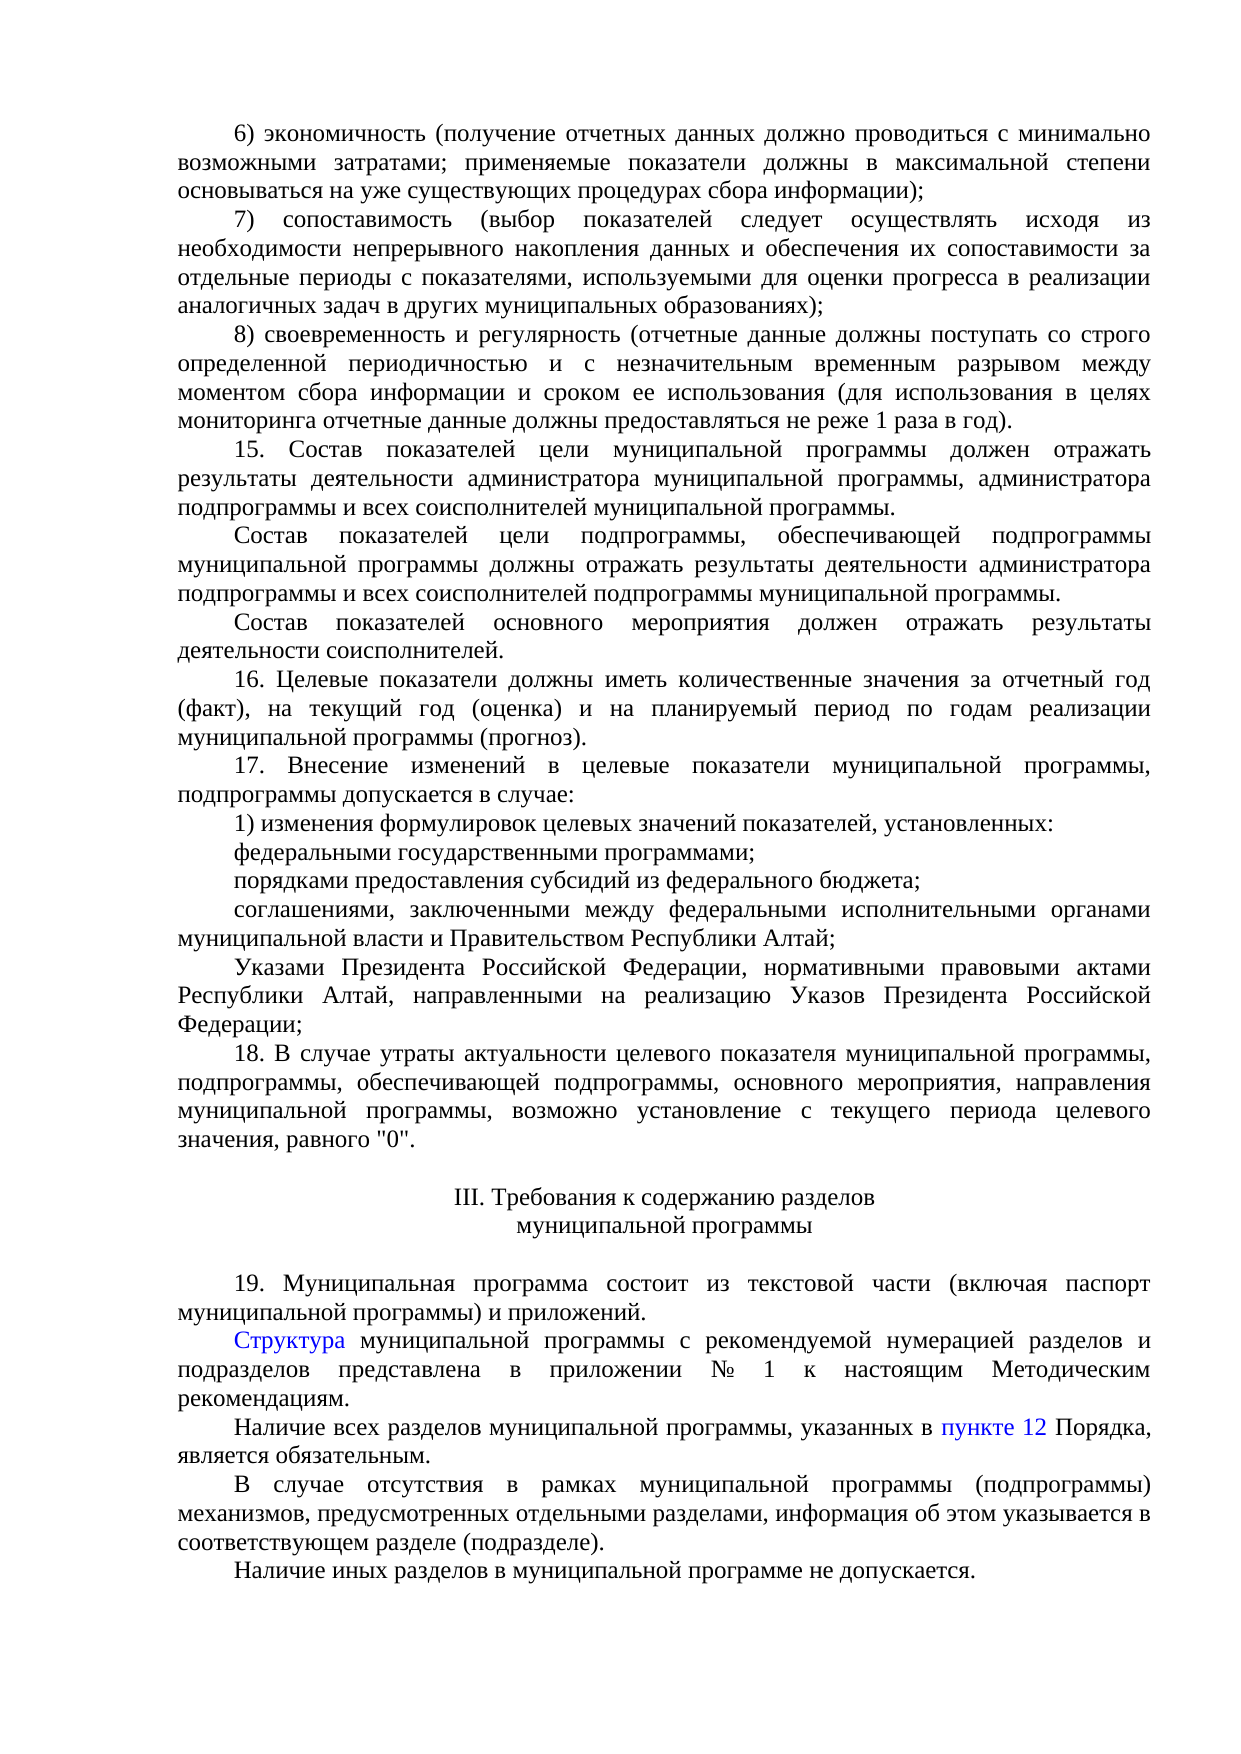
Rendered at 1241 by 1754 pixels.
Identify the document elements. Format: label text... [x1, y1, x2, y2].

text Состав показателей цели подпрограммы, обеспечивающей подпрограммы муниципальной программы должны отражать результаты деятельности администратора подпрограммы и всех соисполнителей подпрограммы муниципальной программы. [177, 521, 1152, 607]
text III. Требования к содержанию разделов [177, 1182, 1152, 1211]
text 18. В случае утраты актуальности целевого показателя муниципальной программы, подпрограммы, обеспечивающей подпрограммы, основного мероприятия, направления муниципальной программы, возможно установление с текущего периода целевого значения, равного "0". [177, 1038, 1152, 1153]
text Указами Президента Российской Федерации, нормативными правовыми актами Республики Алтай, направленными на реализацию Указов Президента Российской Федерации; [177, 952, 1152, 1038]
text 19. Муниципальная программа состоит из текстовой части (включая паспорт муниципальной программы) и приложений. [177, 1268, 1152, 1326]
text федеральными государственными программами; [177, 837, 1152, 866]
text 7) сопоставимость (выбор показателей следует осуществлять исходя из необходимости непрерывного накопления данных и обеспечения их сопоставимости за отдельные периоды с показателями, используемыми для оценки прогресса в реализации аналогичных задач в других муниципальных образованиях); [177, 204, 1152, 319]
text порядками предоставления субсидий из федерального бюджета; [177, 866, 1152, 894]
text Структура муниципальной программы с рекомендуемой нумерацией разделов и подразделов представлена в приложении № 1 к настоящим Методическим рекомендациям. [177, 1326, 1152, 1412]
text соглашениями, заключенными между федеральными исполнительными органами муниципальной власти и Правительством Республики Алтай; [177, 894, 1152, 952]
text В случае отсутствия в рамках муниципальной программы (подпрограммы) механизмов, предусмотренных отдельными разделами, информация об этом указывается в соответствующем разделе (подразделе). [177, 1469, 1152, 1556]
text 16. Целевые показатели должны иметь количественные значения за отчетный год (факт), на текущий год (оценка) и на планируемый период по годам реализации муниципальной программы (прогноз). [177, 664, 1152, 751]
text Наличие всех разделов муниципальной программы, указанных в пункте 12 Порядка, является обязательным. [177, 1412, 1152, 1469]
text 15. Состав показателей цели муниципальной программы должен отражать результаты деятельности администратора муниципальной программы, администратора подпрограммы и всех соисполнителей муниципальной программы. [177, 434, 1152, 521]
text 1) изменения формулировок целевых значений показателей, установленных: [177, 808, 1152, 837]
text муниципальной программы [177, 1211, 1152, 1239]
text 17. Внесение изменений в целевые показатели муниципальной программы, подпрограммы допускается в случае: [177, 751, 1152, 808]
text Наличие иных разделов в муниципальной программе не допускается. [177, 1556, 1152, 1584]
text 6) экономичность (получение отчетных данных должно проводиться с минимально возможными затратами; применяемые показатели должны в максимальной степени основываться на уже существующих процедурах сбора информации); [177, 118, 1152, 204]
text 8) своевременность и регулярность (отчетные данные должны поступать со строго определенной периодичностью и с незначительным временным разрывом между моментом сбора информации и сроком ее использования (для использования в целях мониторинга отчетные данные должны предоставляться не реже 1 раза в год). [177, 319, 1152, 434]
text Состав показателей основного мероприятия должен отражать результаты деятельности соисполнителей. [177, 607, 1152, 664]
